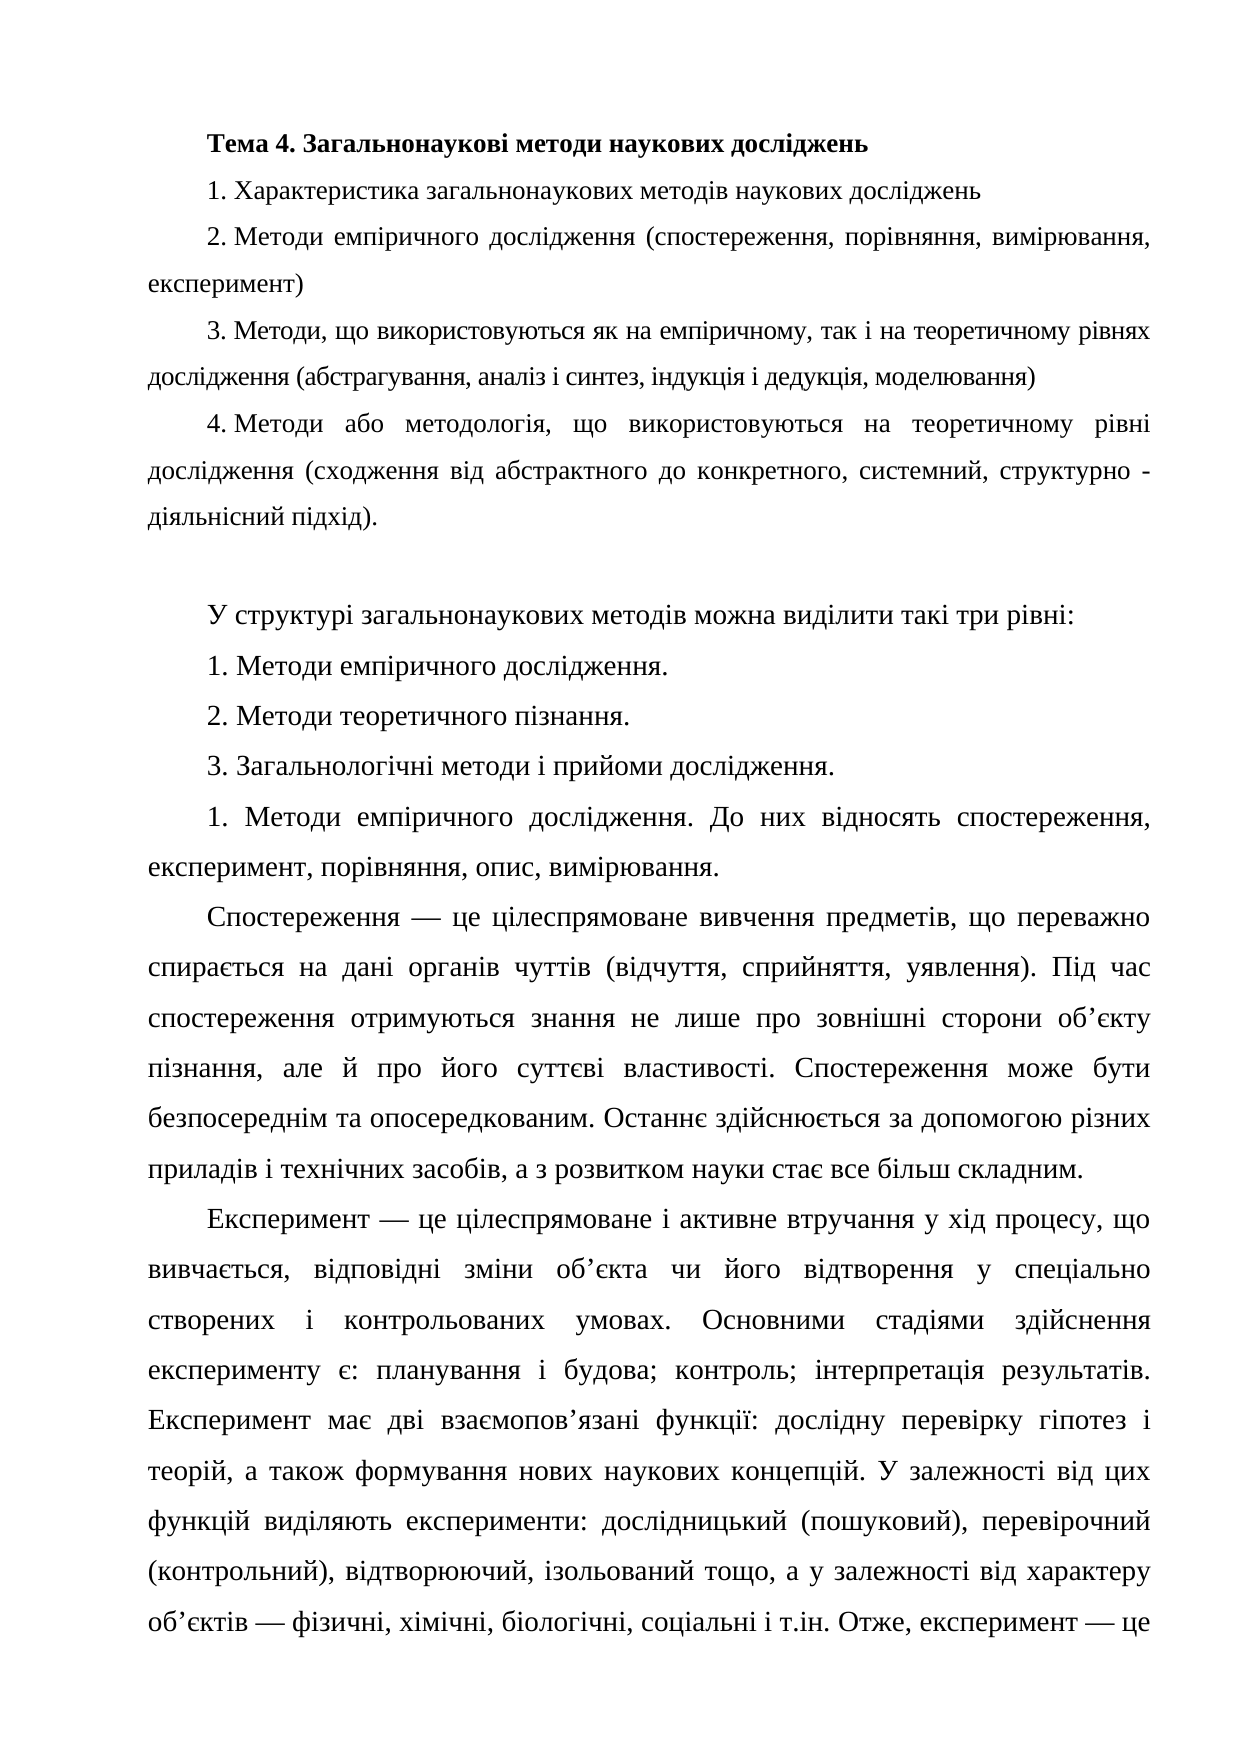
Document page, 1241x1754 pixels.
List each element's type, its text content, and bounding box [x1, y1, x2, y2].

text 2. Методи теоретичного пізнання. [148, 698, 1152, 732]
text 4. Методи або методологія, що використовуються на теоретичному рівні дослідження (сходження від абстрактного до конкретного, системний, структурно - діяльнісний підхід). [148, 407, 1152, 532]
text 1. Характеристика загальнонаукових методів наукових досліджень [148, 174, 1152, 205]
text 1. Методи емпіричного дослідження. [148, 648, 1152, 681]
text 3. Загальнологічні методи і прийоми дослідження. [148, 748, 1152, 782]
text 2. Методи емпіричного дослідження (спостереження, порівняння, вимірювання, експеримент) [148, 220, 1152, 298]
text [148, 1201, 1152, 1637]
text 3. Методи, що використовуються як на емпіричному, так і на теоретичному рівнях дослідження (абстрагування, аналіз і синтез, індукція і дедукція, моделювання) [148, 314, 1152, 392]
text У структурі загальнонаукових методів можна виділити такі три рівні: [148, 597, 1152, 631]
text 1. Методи емпіричного дослідження. До них відносять спостереження, експеримент, порівняння, опис, вимірювання. [148, 799, 1152, 882]
text Тема 4. Загальнонаукові методи наукових досліджень [148, 127, 1152, 158]
text Спостереження — це цілеспрямоване вивчення предметів, що переважно спирається на дані органів чуттів (відчуття, сприйняття, уявлення). Під час спостереження отримуються знання не лише про зовнішні сторони об’єкту пізнання, але й про його суттєві властивості. Спостереження може бути безпосереднім та опосередкованим. Останнє здійснюється за допомогою різних приладів і технічних засобів, а з розвитком науки стає все більш складним. [148, 899, 1152, 1184]
